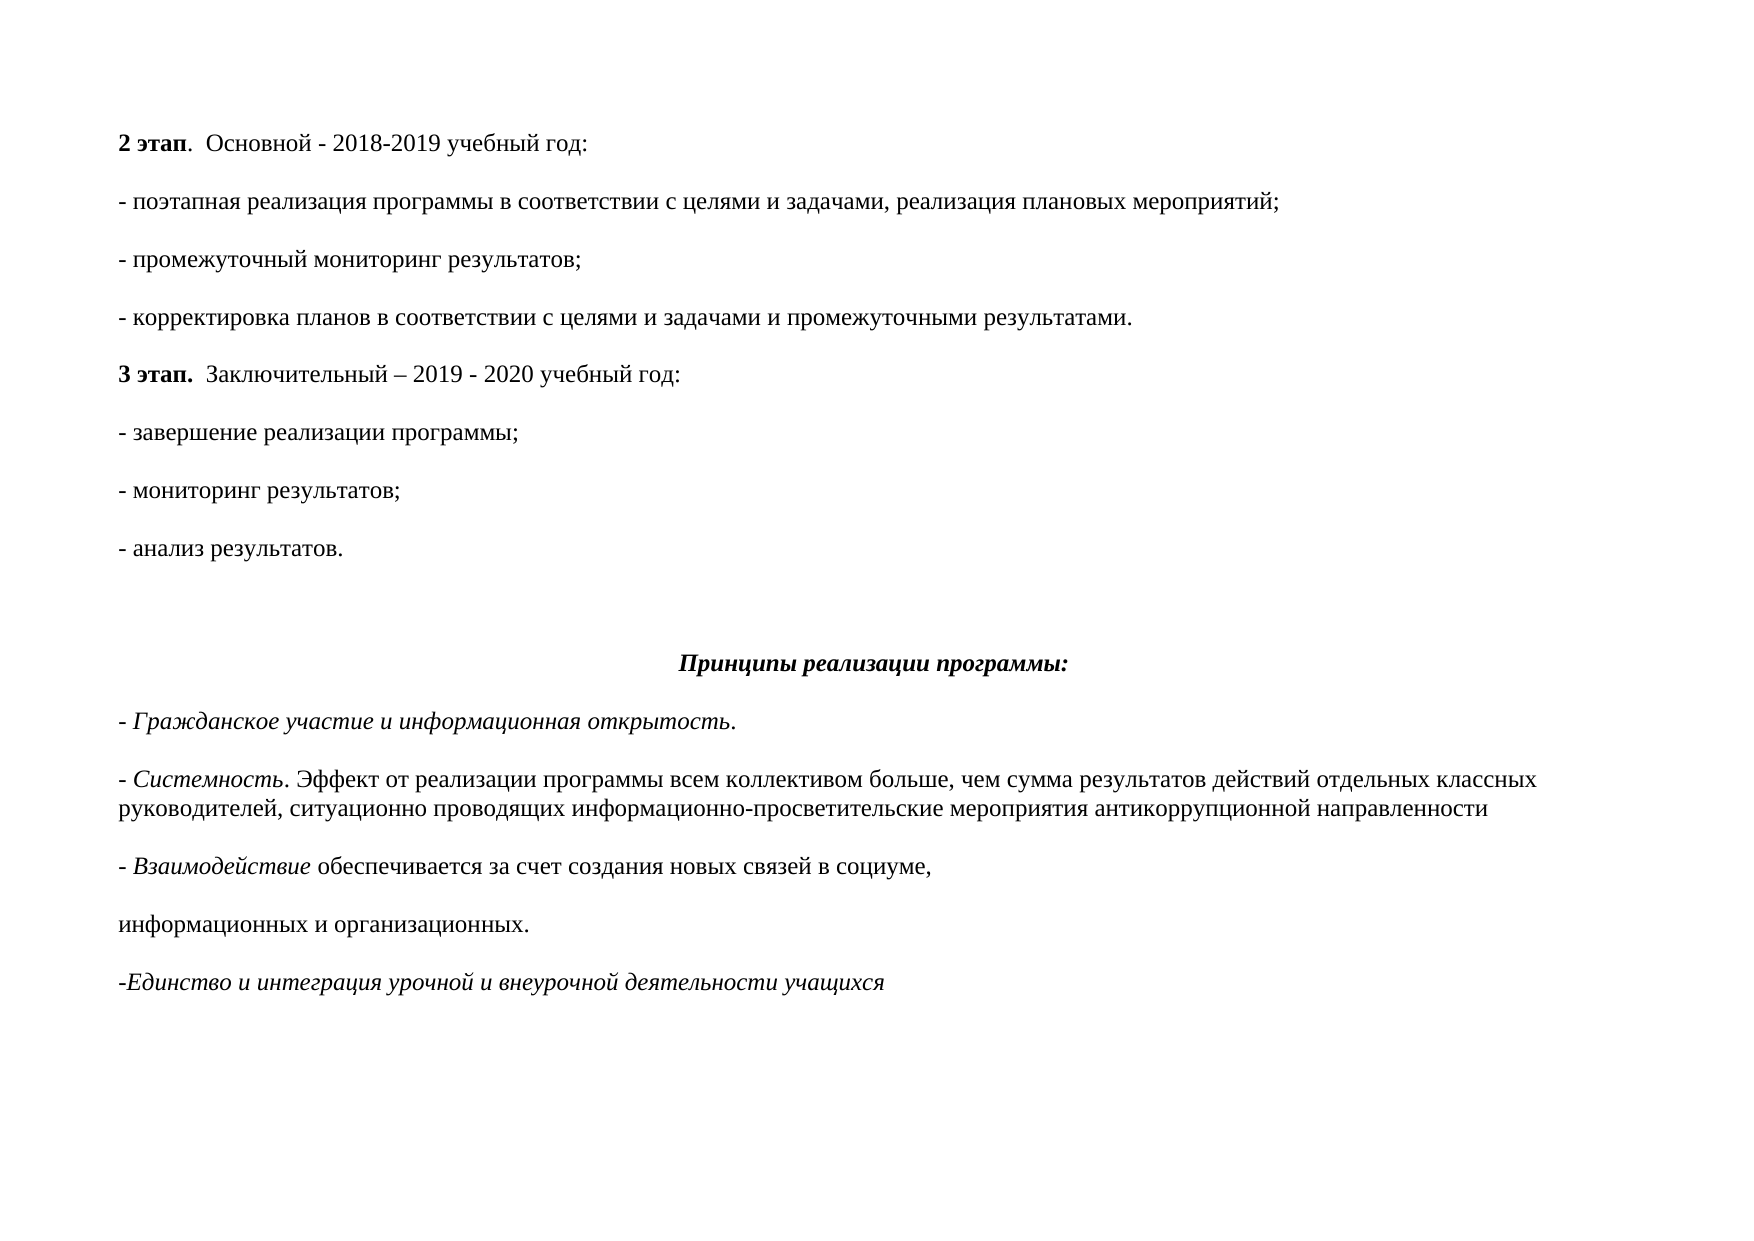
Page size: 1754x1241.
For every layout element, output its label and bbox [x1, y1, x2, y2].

table_header [115, 89, 1633, 1063]
